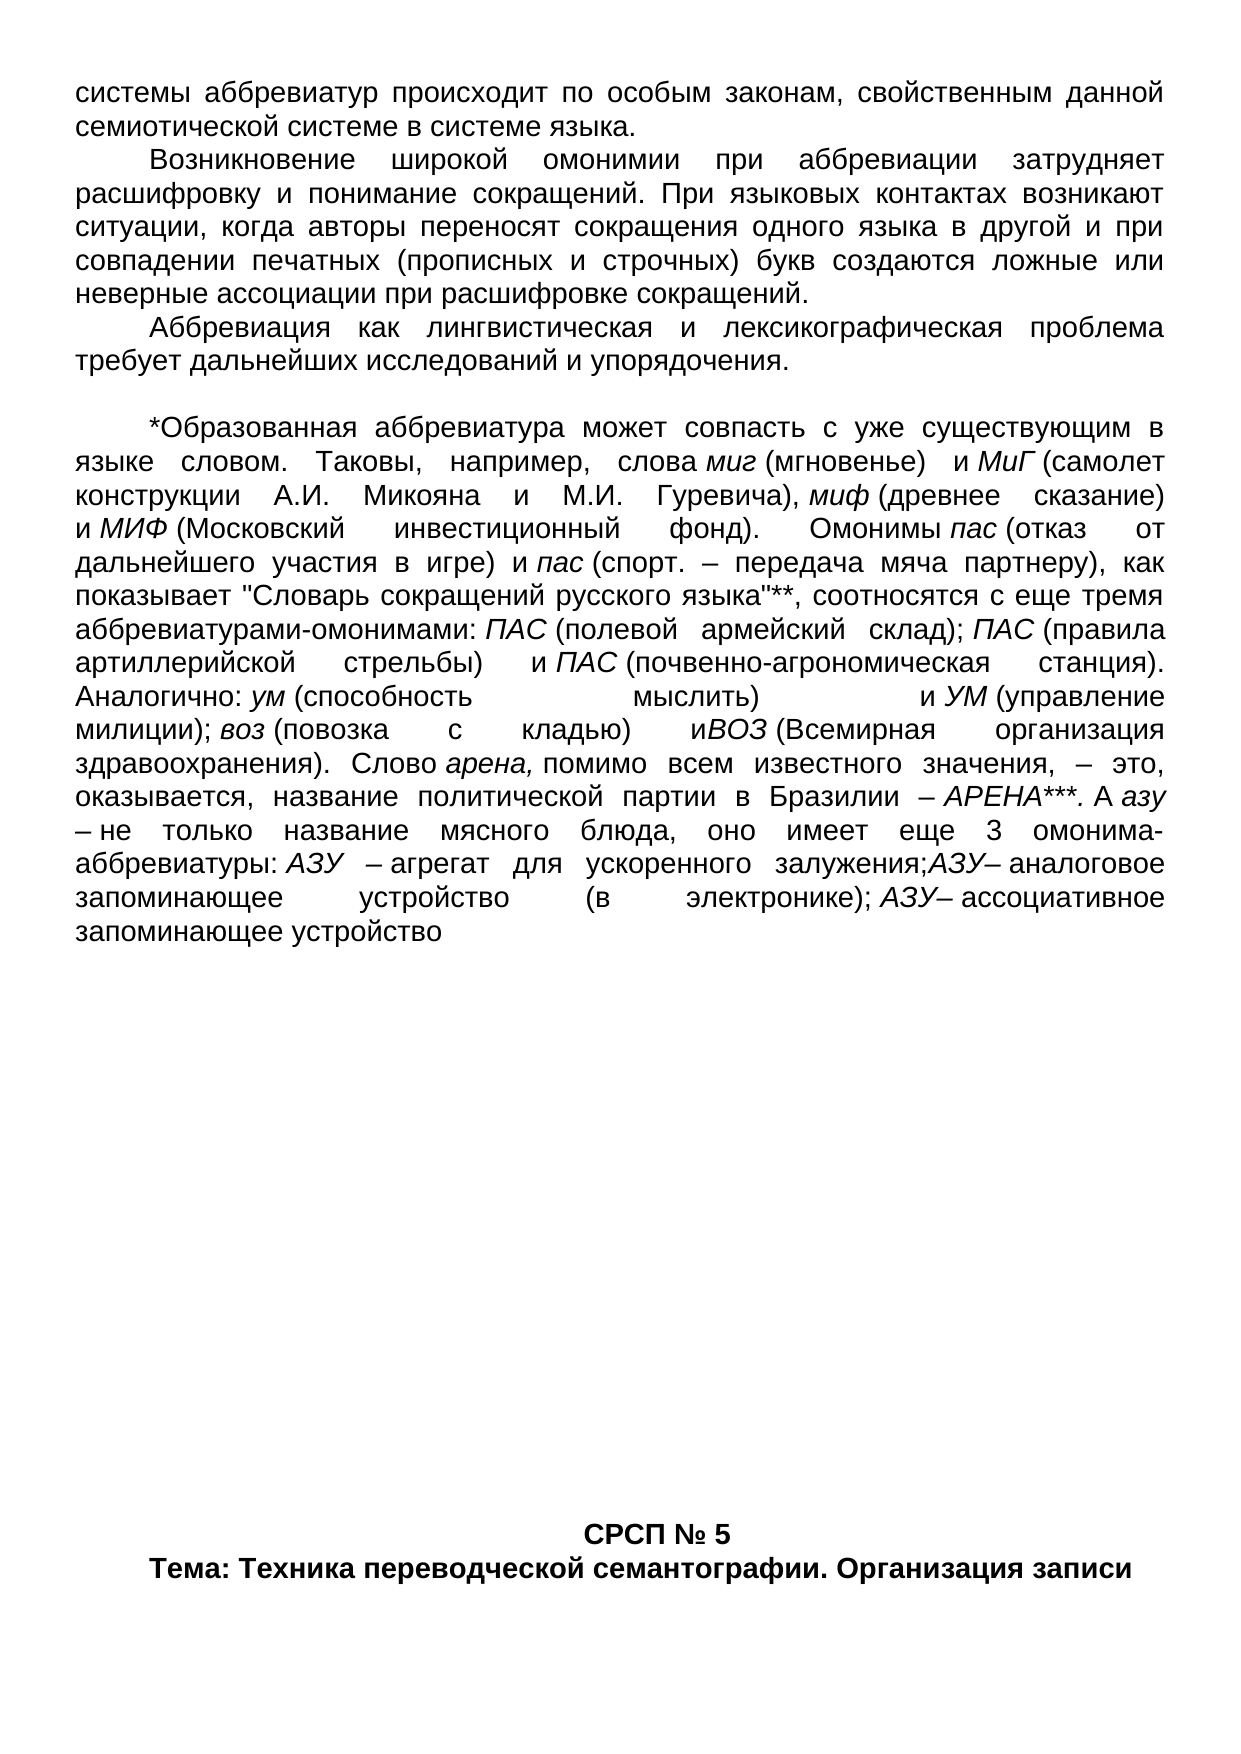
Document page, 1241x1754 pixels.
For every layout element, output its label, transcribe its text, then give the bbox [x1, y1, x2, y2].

text Возникновение широкой омонимии при аббревиации затрудняет расшифровку и понимание сокращений. При языковых контактах возникают ситуации, когда авторы переносят сокращения одного языка в другой и при совпадении печатных (прописных и строчных) букв создаются ложные или неверные ассоциации при расшифровке сокращений. [75, 142, 1165, 310]
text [75, 75, 1165, 142]
text Аббревиация как лингвистическая и лексикографическая проблема требует дальнейших исследований и упорядочения. [75, 310, 1165, 377]
text Тема: Техника переводческой семантографии. Организация записи [75, 1551, 1165, 1584]
text СРСП № 5 [75, 1517, 1165, 1551]
text *Образованная аббревиатура может совпасть с уже существующим в языке словом. Таковы, например, слова миг (мгновенье) и МиГ (самолет конструкции А.И. Микояна и М.И. Гуревича), миф (древнее сказание) и МИФ (Московский инвестиционный фонд). Омонимы пас (отказ от дальнейшего участия в игре) и пас (спорт. – передача мяча партнеру), как показывает "Словарь сокращений русского языка"**, соотносятся с еще тремя аббревиатурами-омонимами: ПАС (полевой армейский склад); ПАС (правила артиллерийской стрельбы) и ПАС (почвенно-агрономическая станция). Аналогично: ум (способность мыслить) и УМ (управление милиции); воз (повозка с кладью) иВОЗ (Всемирная организация здравоохранения). Слово арена, помимо всем известного значения, – это, оказывается, название политической партии в Бразилии – АРЕНА***. А азу – не только название мясного блюда, оно имеет еще 3 омонима-аббревиатуры: АЗУ – агрегат для ускоренного залужения;АЗУ– аналоговое запоминающее устройство (в электронике); АЗУ– ассоциативное запоминающее устройство [75, 410, 1165, 947]
